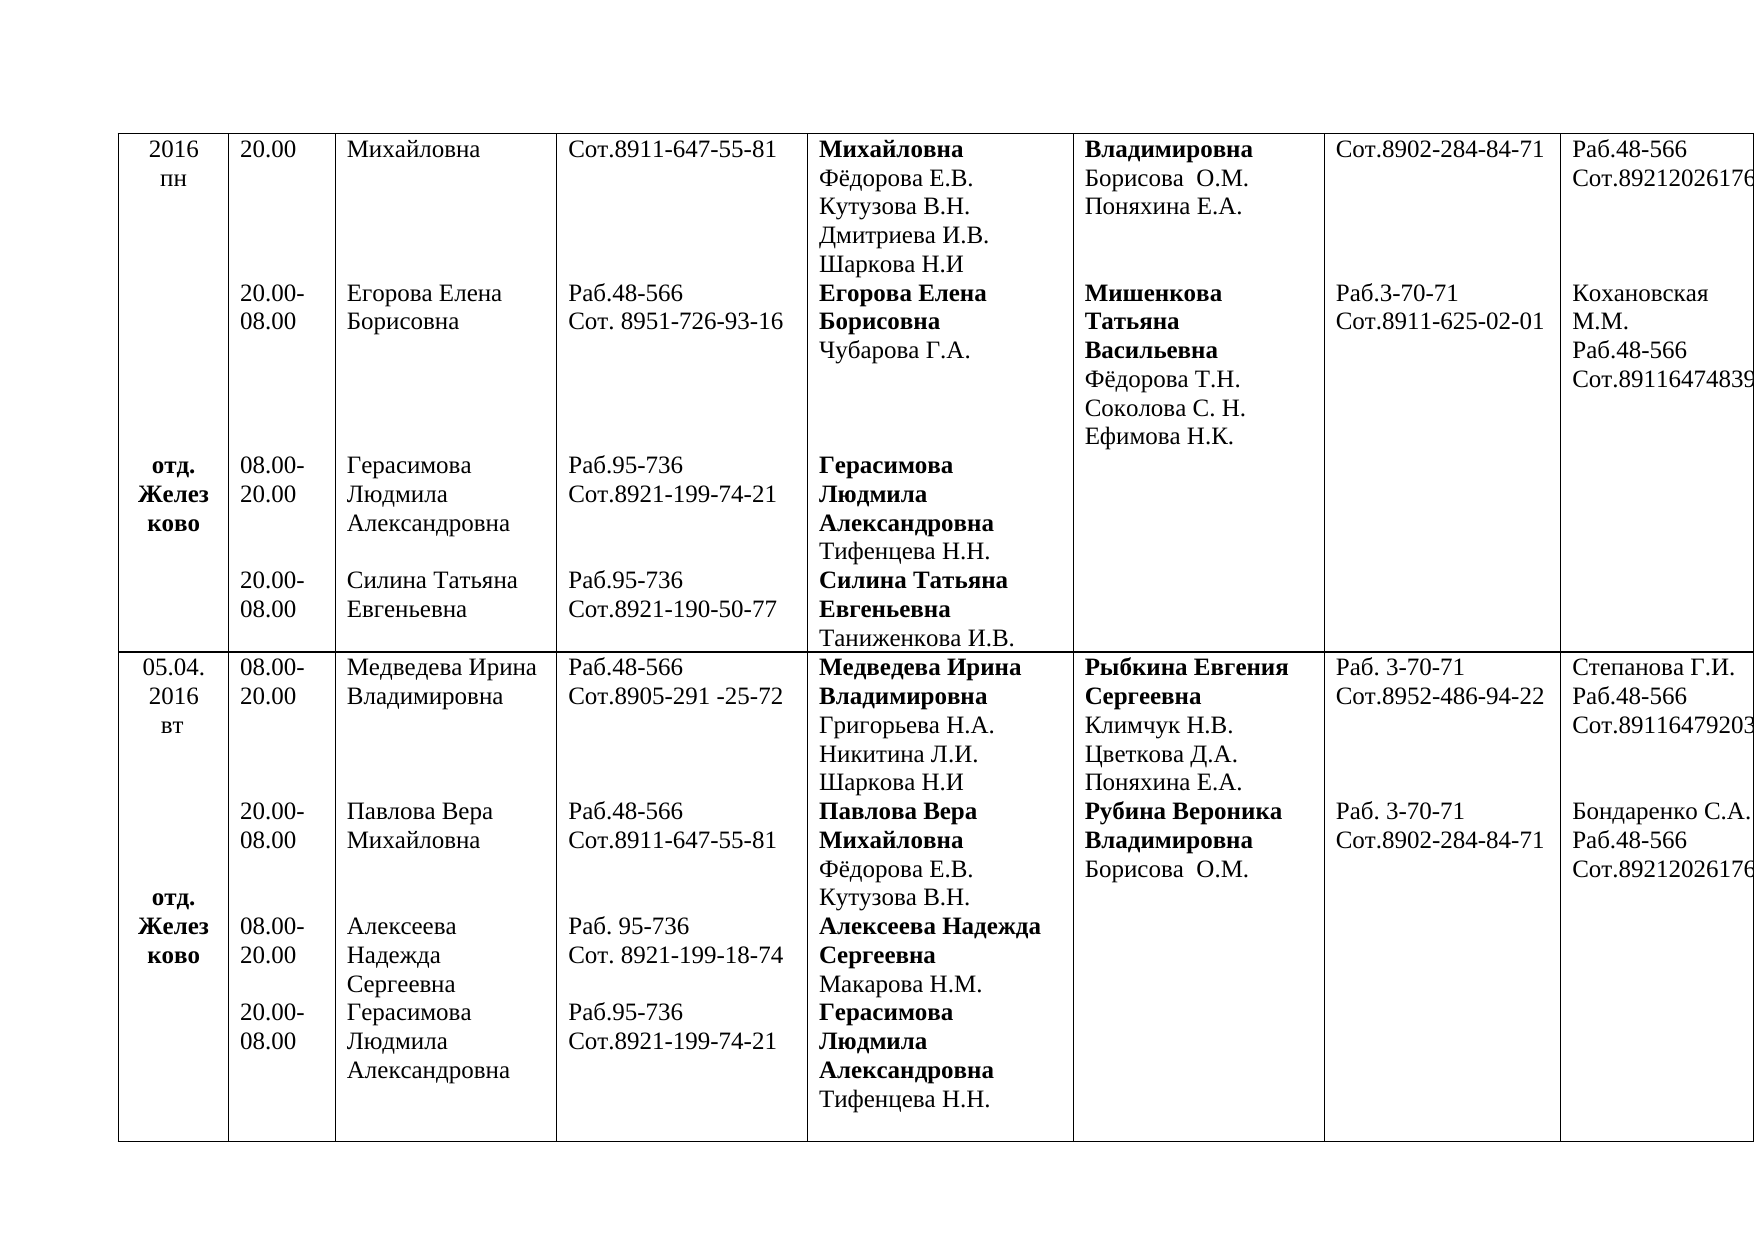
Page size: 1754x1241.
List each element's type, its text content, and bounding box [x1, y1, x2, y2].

table_cell Медведева Ирина Владимировна Павлова Вера Михайловна Алексеева Надежда Сергеевна Герасимова Людмила Александровна [336, 653, 556, 1141]
table_cell Раб. 3-70-71 Сот.8952-486-94-22 Раб. 3-70-71 Сот.8902-284-84-71 [1325, 653, 1560, 1141]
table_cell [808, 134, 1073, 651]
table_cell Раб.48-566 Сот.8905-291 -25-72 Раб.48-566 Сот.8911-647-55-81 Раб. 95-736 Сот. 8921-199-18-74 Раб.95-736 Сот.8921-199-74-21 [557, 653, 807, 1141]
table_cell Степанова Г.И. Раб.48-566 Сот.89116479203 Бондаренко С.А. Раб.48-566 Сот.89212026176 [1561, 653, 1753, 1141]
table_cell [229, 134, 335, 651]
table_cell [336, 134, 556, 651]
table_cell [1325, 134, 1560, 651]
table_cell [1561, 134, 1753, 651]
table_cell Рыбкина Евгения Сергеевна Климчук Н.В. Цветкова Д.А. Поняхина Е.А. Рубина Вероника Владимировна Борисова О.М. [1074, 653, 1324, 1141]
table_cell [119, 134, 228, 651]
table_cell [229, 653, 335, 1141]
table_cell 05.04. 2016 вт отд. Желез ково [119, 653, 228, 1141]
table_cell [1074, 134, 1324, 651]
table_cell Медведева Ирина Владимировна Григорьева Н.А. Никитина Л.И. Шаркова Н.И Павлова Вера Михайловна Фёдорова Е.В. Кутузова В.Н. Алексеева Надежда Сергеевна Макарова Н.М. Герасимова Людмила Александровна Тифенцева Н.Н. [808, 653, 1073, 1141]
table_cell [557, 134, 807, 651]
